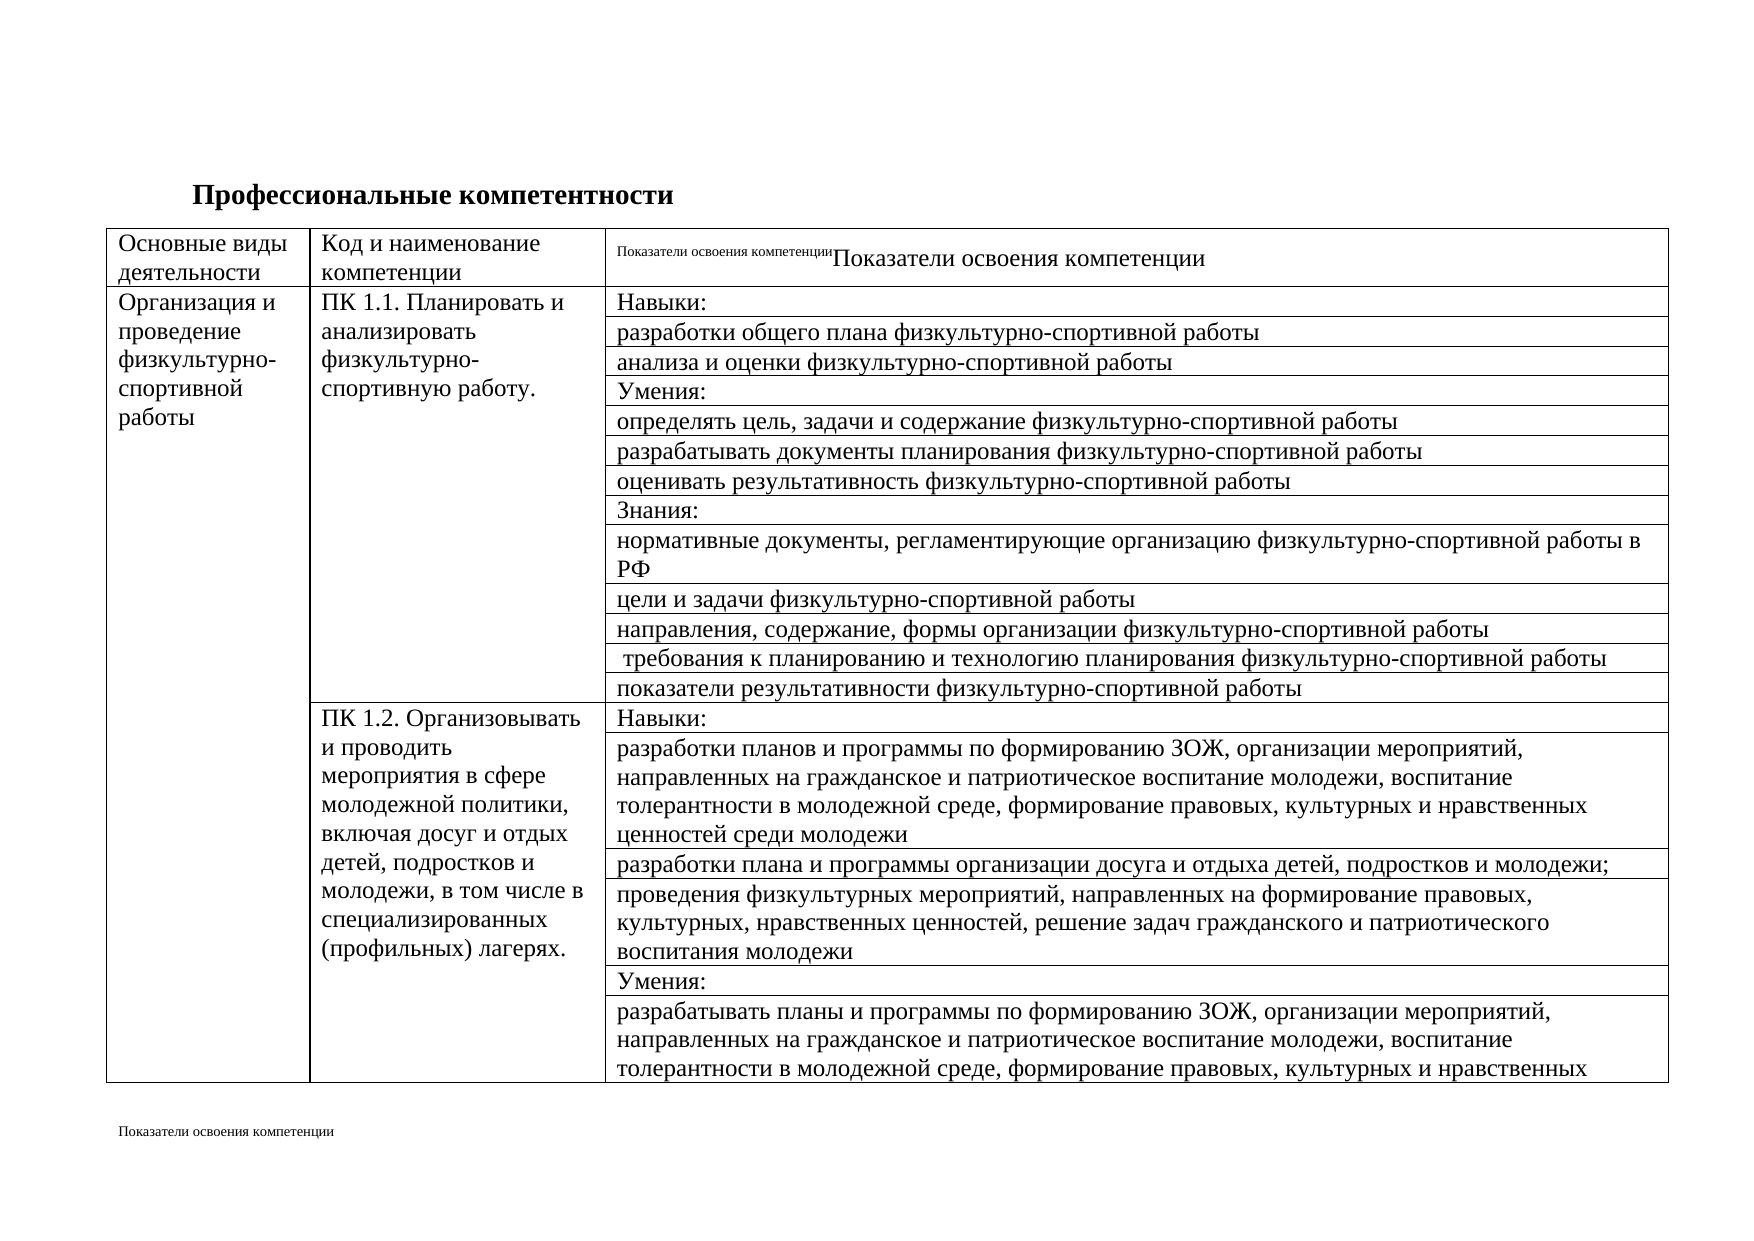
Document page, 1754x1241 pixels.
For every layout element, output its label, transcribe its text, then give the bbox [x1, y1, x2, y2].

table_cell разработки плана и программы организации досуга и отдыха детей, подростков и молодежи; [606, 849, 1668, 878]
table_cell Умения: [606, 376, 1668, 405]
table_cell направления, содержание, формы организации физкультурно-спортивной работы [606, 614, 1668, 642]
table_cell ПК 1.1. Планировать и анализировать физкультурно-спортивную работу. [311, 287, 605, 702]
table_cell разработки планов и программы по формированию ЗОЖ, организации мероприятий, направленных на гражданское и патриотическое воспитание молодежи, воспитание толерантности в молодежной среде, формирование правовых, культурных и нравственных ценностей среди молодежи [606, 733, 1668, 848]
table_cell Организация и проведение физкультурно-спортивной работы [107, 287, 309, 1082]
table_cell Умения: [606, 966, 1668, 995]
table_cell цели и задачи физкультурно-спортивной работы [606, 584, 1668, 613]
table_cell требования к планированию и технологию планирования физкультурно-спортивной работы [606, 644, 1668, 672]
table_header Показатели освоения компетенции [606, 229, 1668, 286]
table_cell разрабатывать документы планирования физкультурно-спортивной работы [606, 436, 1668, 465]
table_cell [606, 996, 1668, 1082]
table_cell проведения физкультурных мероприятий, направленных на формирование правовых, культурных, нравственных ценностей, решение задач гражданского и патриотического воспитания молодежи [606, 879, 1668, 965]
table_cell оценивать результативность физкультурно-спортивной работы [606, 466, 1668, 494]
table_cell Навыки: [606, 287, 1668, 316]
table_cell разработки общего плана физкультурно-спортивной работы [606, 317, 1668, 346]
table_cell ПК 1.2. Организовывать и проводить мероприятия в сфере молодежной политики, включая досуг и отдых детей, подростков и молодежи, в том числе в специализированных (профильных) лагерях. [311, 703, 605, 1082]
table_cell нормативные документы, регламентирующие организацию физкультурно-спортивной работы в РФ [606, 525, 1668, 583]
table_cell Знания: [606, 496, 1668, 524]
table_cell анализа и оценки физкультурно-спортивной работы [606, 347, 1668, 375]
table_cell показатели результативности физкультурно-спортивной работы [606, 673, 1668, 702]
table_cell Навыки: [606, 703, 1668, 732]
table_cell определять цель, задачи и содержание физкультурно-спортивной работы [606, 406, 1668, 435]
table_header Основные виды деятельности [107, 229, 309, 286]
text Профессиональные компетентности [118, 177, 1636, 211]
table_header Код и наименование компетенции [311, 229, 605, 286]
